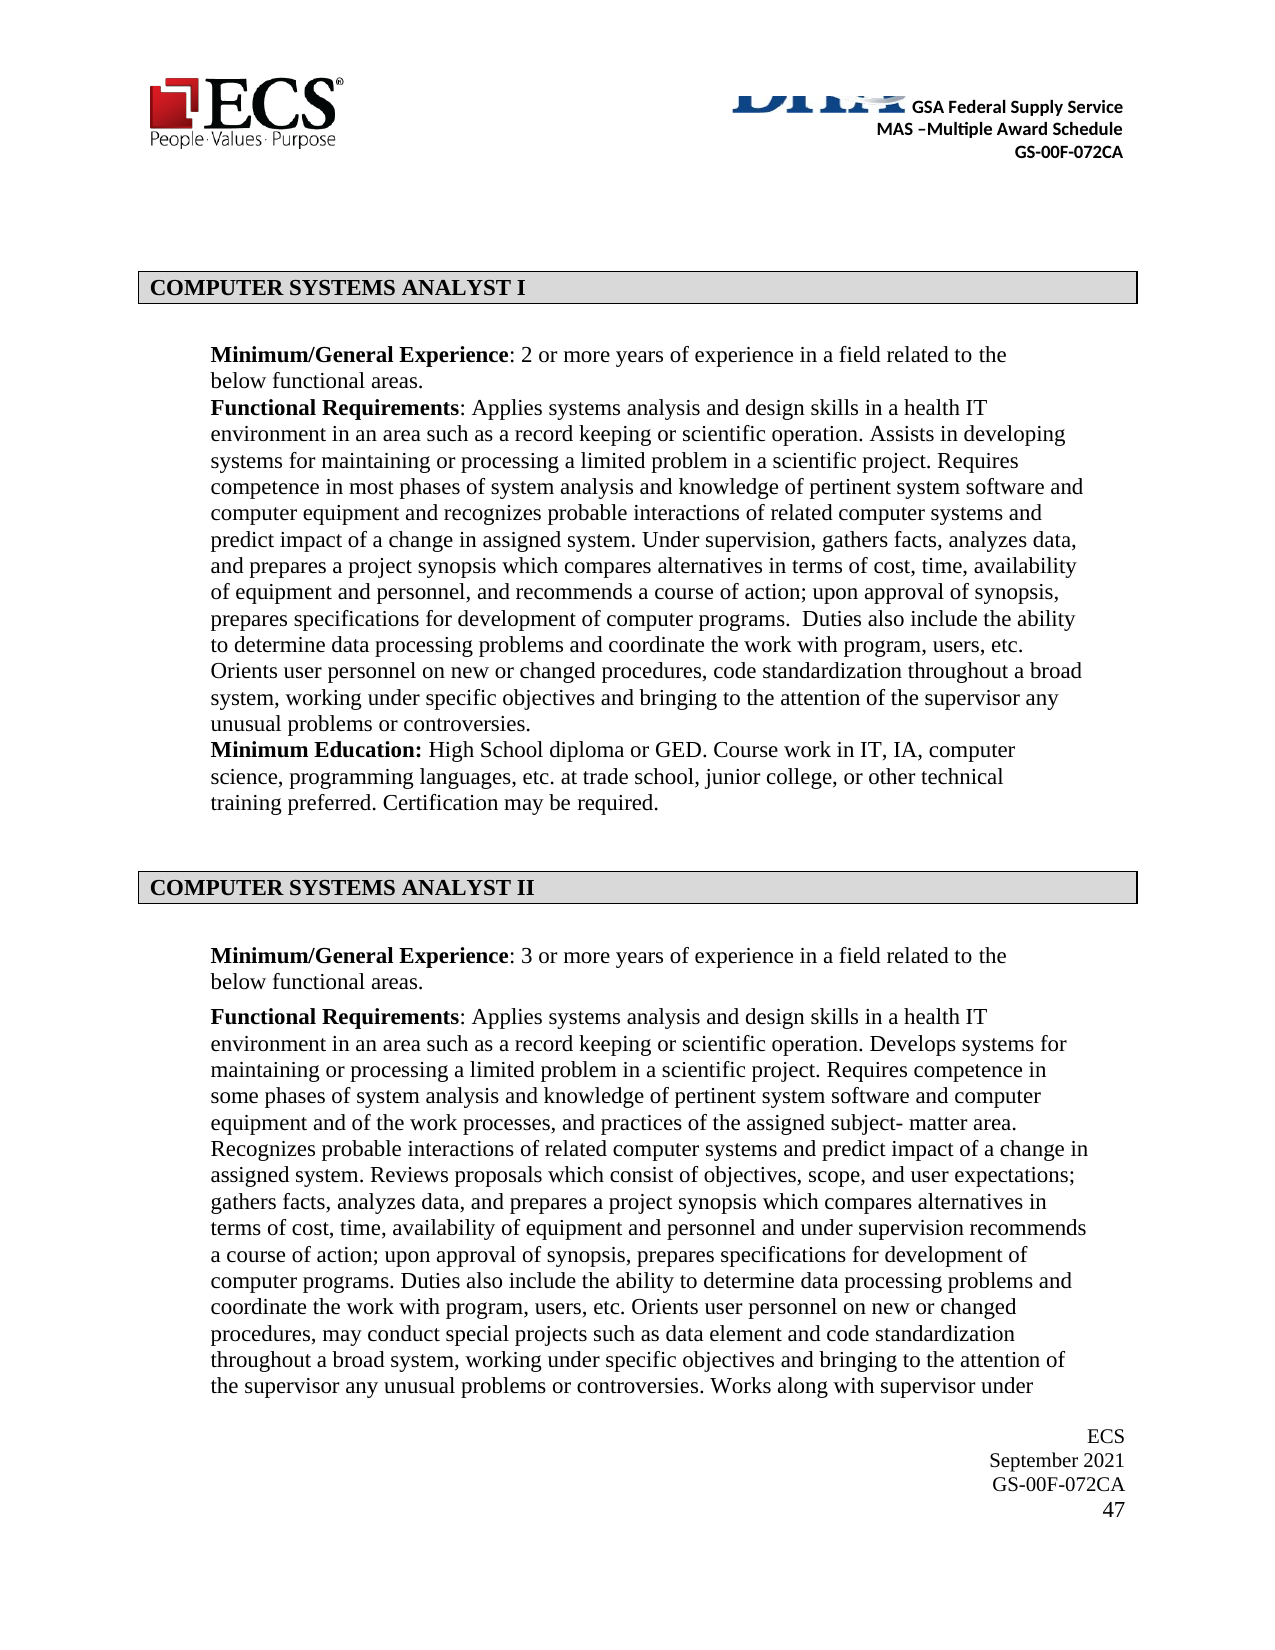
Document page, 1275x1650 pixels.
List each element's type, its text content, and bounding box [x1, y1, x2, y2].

picture [732, 96, 908, 113]
list Functional Requirements: Applies systems analysis and design skills in a health IT environment in an area such as a record keeping or scientific operation. Assists in developing systems for maintaining or processing a limited problem in a scientific project. Requires competence in most phases of system analysis and knowledge of pertinent system software and computer equipment and recognizes probable interactions of related computer systems and predict impact of a change in assigned system. Under supervision, gathers facts, analyzes data, and prepares a project synopsis which compares alternatives in terms of cost, time, availability of equipment and personnel, and recommends a course of action; upon approval of synopsis, prepares specifications for development of computer programs. Duties also include the ability to determine data processing problems and coordinate the work with program, users, etc. Orients user personnel on new or changed procedures, code standardization throughout a broad system, working under specific objectives and bringing to the attention of the supervisor any unusual problems or controversies. [173, 394, 1088, 737]
list Minimum Education: High School diploma or GED. Course work in IT, IA, computer science, programming languages, etc. at trade school, junior college, or other technical training preferred. Certification may be required. [173, 737, 1056, 816]
picture [150, 75, 344, 149]
list Minimum/General Experience: 3 or more years of experience in a field related to the below functional areas. [173, 942, 1039, 994]
list Minimum/General Experience: 2 or more years of experience in a field related to the below functional areas. [173, 342, 1039, 394]
